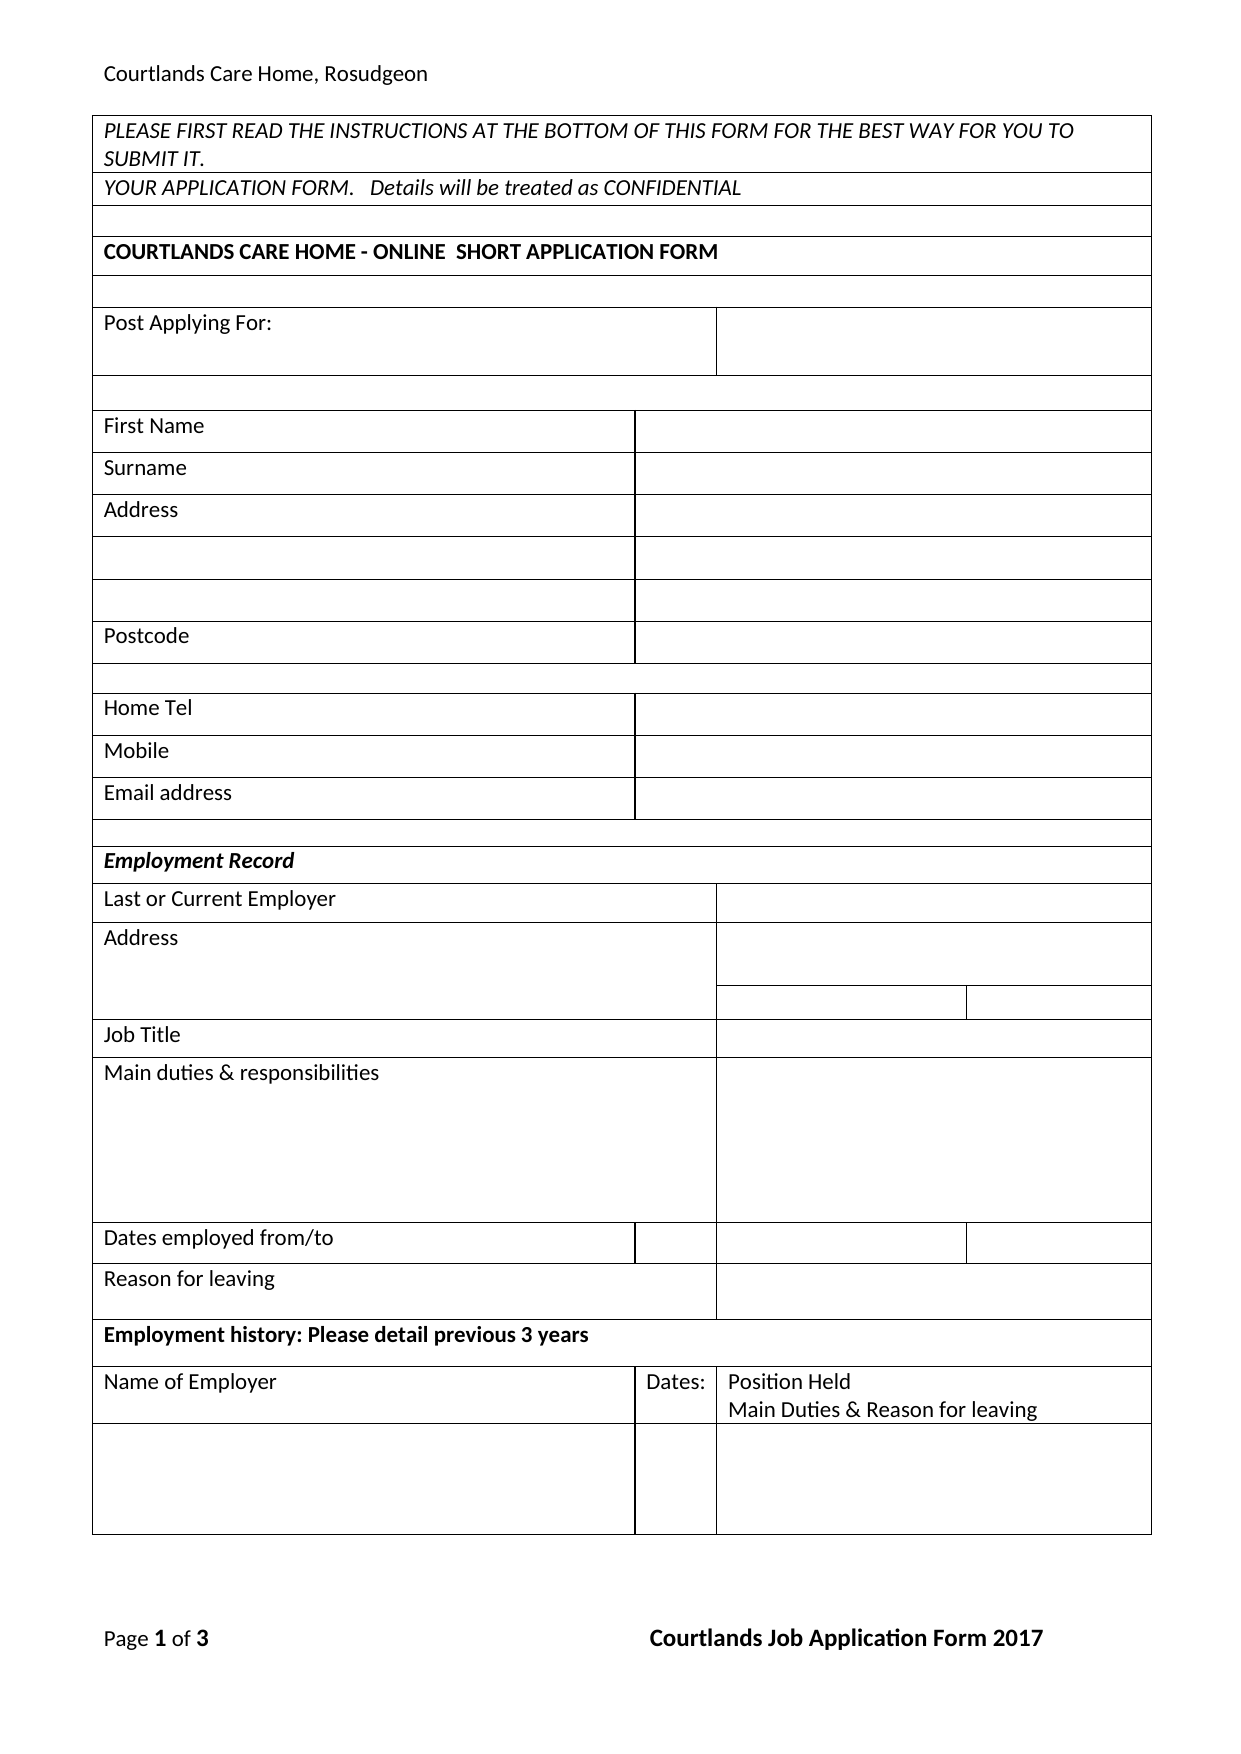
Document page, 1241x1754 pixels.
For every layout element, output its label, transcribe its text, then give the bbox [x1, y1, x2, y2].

table_cell [967, 1223, 1151, 1263]
table_cell Employment Record [93, 847, 1151, 883]
table_cell [93, 276, 1151, 307]
table_cell Mobile [93, 736, 634, 777]
table_cell [636, 736, 1151, 777]
table_cell Surname [93, 453, 634, 494]
table_cell [93, 580, 634, 621]
table_cell [717, 986, 966, 1019]
table_cell [93, 537, 634, 578]
table_cell [717, 1424, 1151, 1534]
table_cell [636, 537, 1151, 578]
table_cell [636, 1223, 716, 1263]
table_cell [636, 694, 1151, 735]
table_cell [93, 376, 1151, 410]
table_cell Reason for leaving [93, 1264, 716, 1319]
table_cell COURTLANDS CARE HOME - ONLINE SHORT APPLICATION FORM [93, 237, 1151, 275]
table_cell [636, 580, 1151, 621]
table_cell [93, 206, 1151, 236]
table_cell Postcode [93, 622, 634, 663]
table_cell Home Tel [93, 694, 634, 735]
table_cell Address [93, 923, 716, 1019]
table_cell [93, 1424, 634, 1534]
table_cell Address [93, 495, 634, 536]
table_cell YOUR APPLICATION FORM. Details will be treated as CONFIDENTIAL [93, 173, 1151, 205]
table_cell Post Applying For: [93, 308, 716, 375]
table_cell Job Title [93, 1020, 716, 1057]
table_cell [636, 622, 1151, 663]
table_cell [93, 664, 1151, 692]
table_cell Name of Employer [93, 1367, 634, 1423]
table_cell Email address [93, 778, 634, 819]
table_cell Main duties & responsibilities [93, 1058, 716, 1222]
table_cell [717, 884, 1151, 922]
table_cell [717, 1223, 966, 1263]
table_cell [636, 778, 1151, 819]
table_cell Employment history: Please detail previous 3 years [93, 1320, 1151, 1366]
table_cell [717, 1020, 1151, 1057]
table_cell Dates: [636, 1367, 716, 1423]
table_cell [636, 453, 1151, 494]
table_cell [717, 923, 1151, 985]
table_cell [93, 820, 1151, 846]
table_cell Dates employed from/to [93, 1223, 634, 1263]
table_cell [636, 1424, 716, 1534]
table_cell First Name [93, 411, 634, 452]
table_cell Position Held Main Duties & Reason for leaving [717, 1367, 1151, 1423]
table_cell Last or Current Employer [93, 884, 716, 922]
table_cell [967, 986, 1151, 1019]
table_cell [636, 411, 1151, 452]
table_cell [717, 1264, 1151, 1319]
table_header PLEASE FIRST READ THE INSTRUCTIONS AT THE BOTTOM OF THIS FORM FOR THE BEST WAY FOR YOU TO SUBMIT IT. [93, 116, 1151, 172]
table_cell [717, 1058, 1151, 1222]
table_cell [636, 495, 1151, 536]
table_cell [717, 308, 1151, 375]
